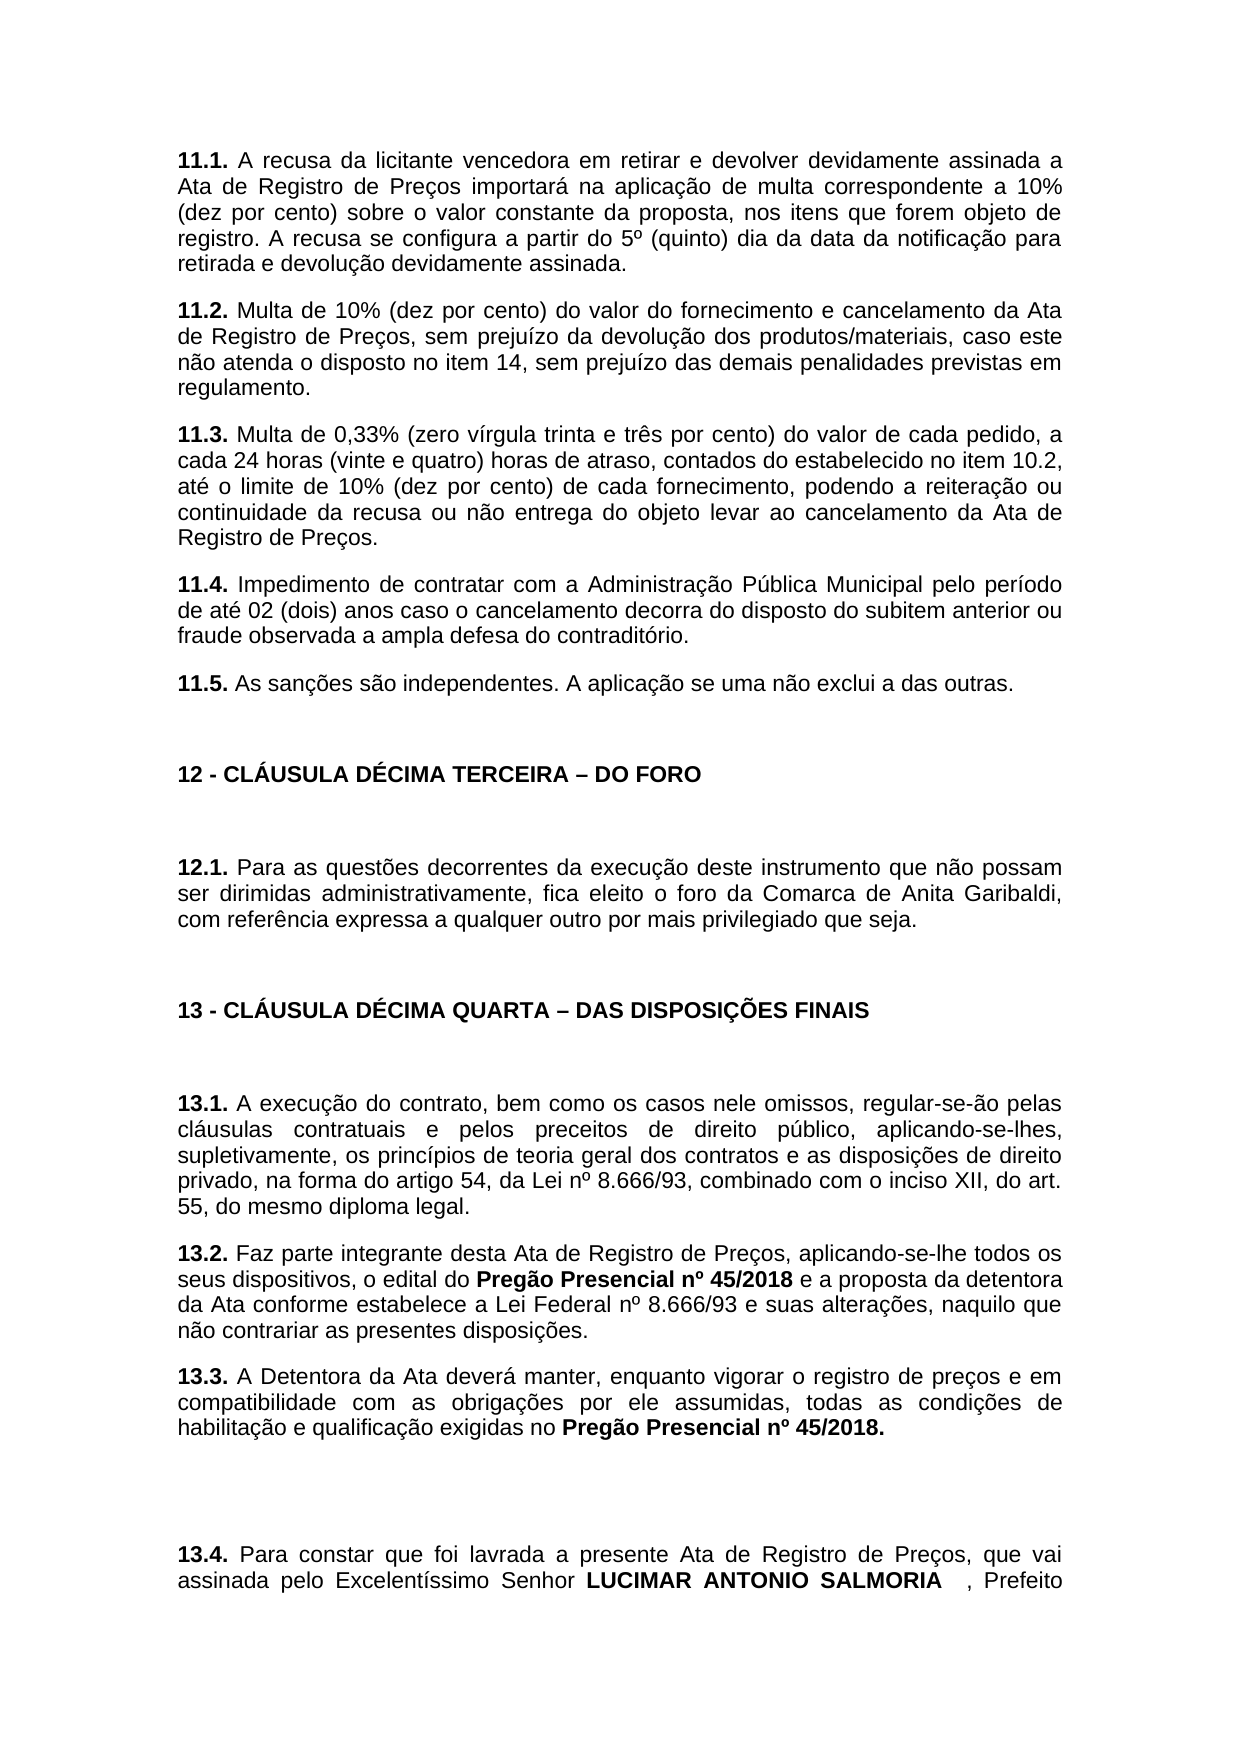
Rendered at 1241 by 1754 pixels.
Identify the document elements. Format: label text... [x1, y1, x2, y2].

text 12 - CLÁUSULA DÉCIMA TERCEIRA – DO FORO [177, 761, 1063, 788]
text 11.3. Multa de 0,33% (zero vírgula trinta e três por cento) do valor de cada pedido, a cada 24 horas (vinte e quatro) horas de atraso, contados do estabelecido no item 10.2, até o limite de 10% (dez por cento) de cada fornecimento, podendo a reiteração ou continuidade da recusa ou não entrega do objeto levar ao cancelamento da Ata de Registro de Preços. [177, 422, 1063, 551]
text 13.3. A Detentora da Ata deverá manter, enquanto vigorar o registro de preços e em compatibilidade com as obrigações por ele assumidas, todas as condições de habilitação e qualificação exigidas no Pregão Presencial nº 45/2018. [177, 1364, 1063, 1440]
text 11.5. As sanções são independentes. A aplicação se uma não exclui a das outras. [177, 670, 1063, 696]
text 13 - CLÁUSULA DÉCIMA QUARTA – DAS DISPOSIÇÕES FINAIS [177, 997, 1063, 1024]
text 13.1. A execução do contrato, bem como os casos nele omissos, regular-se-ão pelas cláusulas contratuais e pelos preceitos de direito público, aplicando-se-lhes, supletivamente, os princípios de teoria geral dos contratos e as disposições de direito privado, na forma do artigo 54, da Lei nº 8.666/93, combinado com o inciso XII, do art. 55, do mesmo diploma legal. [177, 1091, 1063, 1219]
text 11.1. A recusa da licitante vencedora em retirar e devolver devidamente assinada a Ata de Registro de Preços importará na aplicação de multa correspondente a 10% (dez por cento) sobre o valor constante da proposta, nos itens que forem objeto de registro. A recusa se configura a partir do 5º (quinto) dia da data da notificação para retirada e devolução devidamente assinada. [177, 148, 1063, 277]
text 11.2. Multa de 10% (dez por cento) do valor do fornecimento e cancelamento da Ata de Registro de Preços, sem prejuízo da devolução dos produtos/materiais, caso este não atenda o disposto no item 14, sem prejuízo das demais penalidades previstas em regulamento. [177, 297, 1063, 401]
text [177, 1542, 1063, 1593]
text 13.2. Faz parte integrante desta Ata de Registro de Preços, aplicando-se-lhe todos os seus dispositivos, o edital do Pregão Presencial nº 45/2018 e a proposta da detentora da Ata conforme estabelece a Lei Federal nº 8.666/93 e suas alterações, naquilo que não contrariar as presentes disposições. [177, 1240, 1063, 1344]
text 11.4. Impedimento de contratar com a Administração Pública Municipal pelo período de até 02 (dois) anos caso o cancelamento decorra do disposto do subitem anterior ou fraude observada a ampla defesa do contraditório. [177, 571, 1063, 649]
text 12.1. Para as questões decorrentes da execução deste instrumento que não possam ser dirimidas administrativamente, fica eleito o foro da Comarca de Anita Garibaldi, com referência expressa a qualquer outro por mais privilegiado que seja. [177, 854, 1063, 932]
